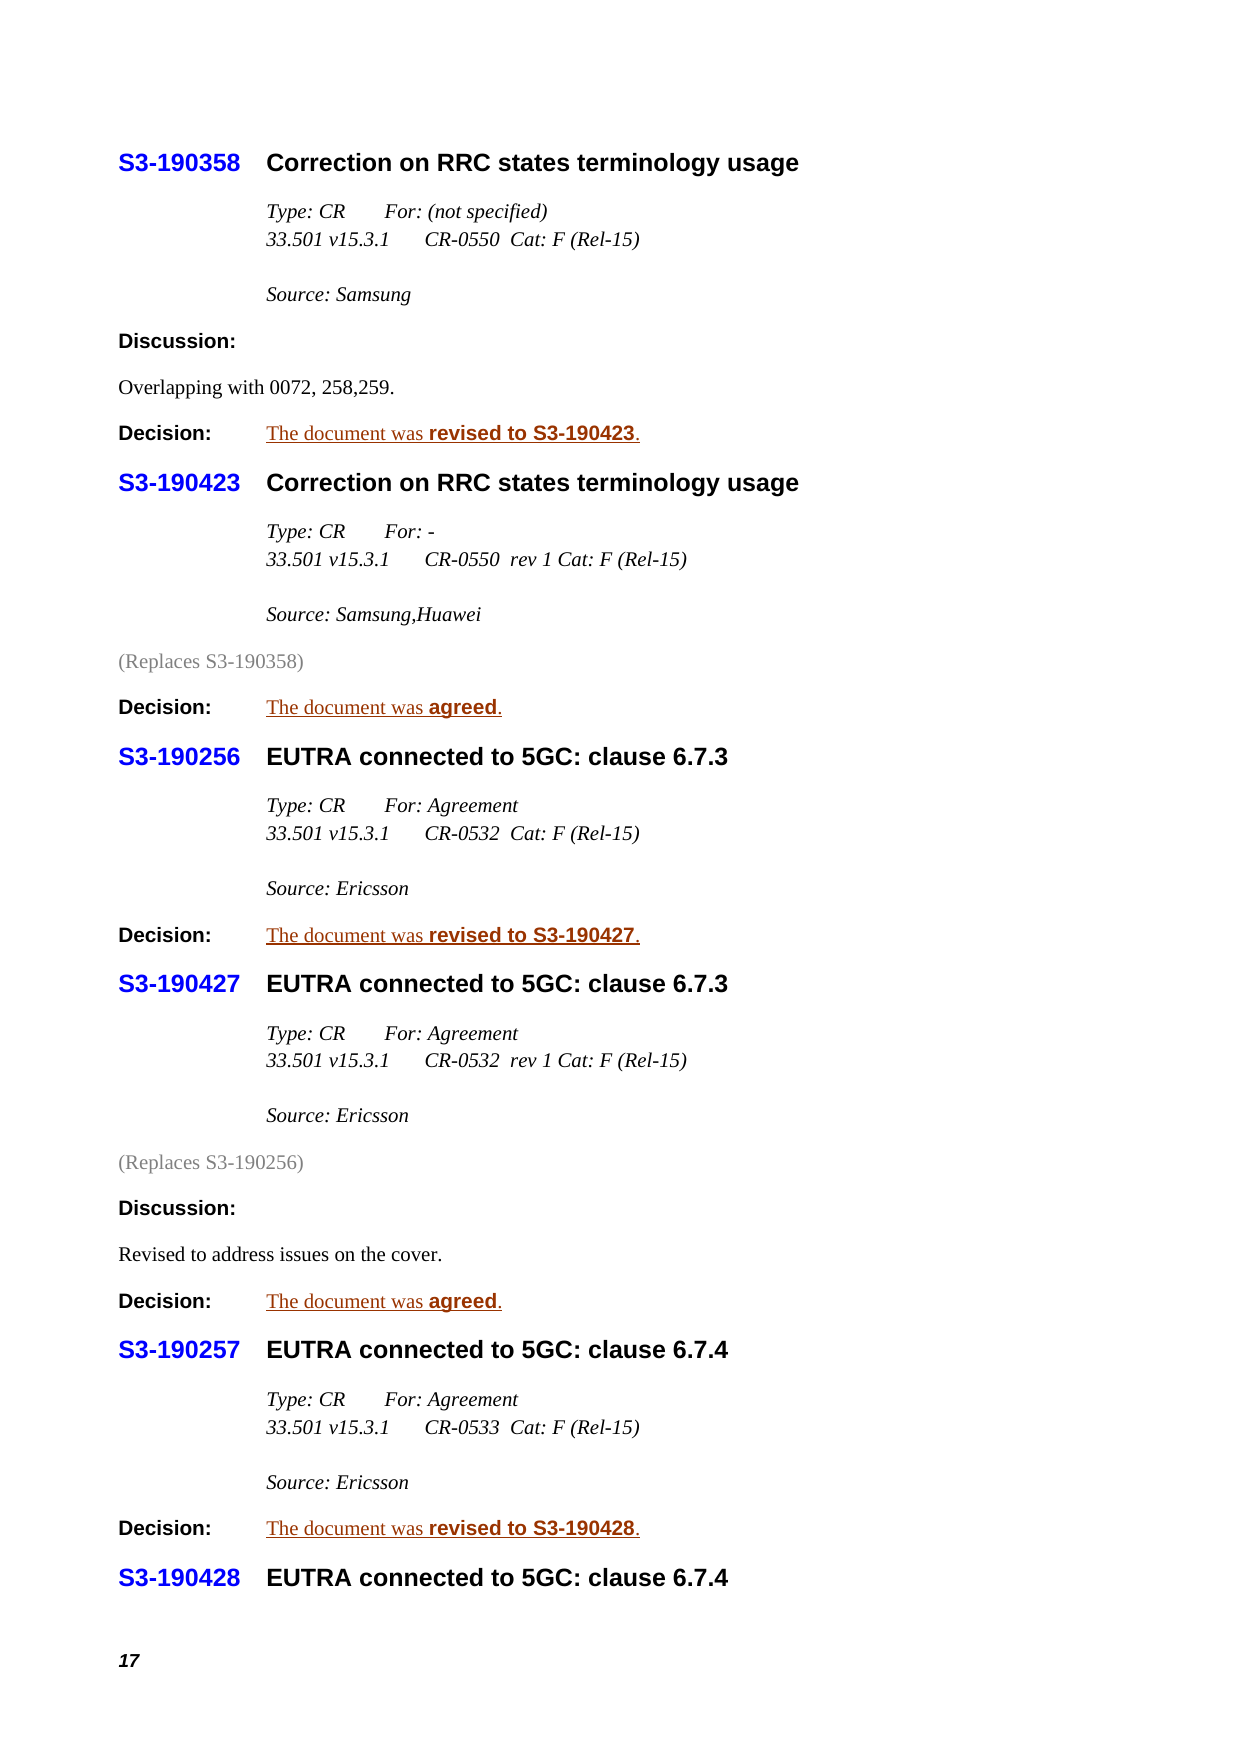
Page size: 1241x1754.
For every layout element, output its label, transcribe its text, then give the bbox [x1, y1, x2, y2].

text Decision: The document was agreed. [118, 695, 1122, 719]
text S3-190358 Correction on RRC states terminology usage [118, 148, 1122, 176]
text Decision: The document was revised to S3-190428. [118, 1516, 1122, 1540]
text S3-190428 EUTRA connected to 5GC: clause 6.7.4 [118, 1563, 1122, 1591]
text Decision: The document was agreed. [118, 1289, 1122, 1313]
text S3-190256 EUTRA connected to 5GC: clause 6.7.3 [118, 741, 1122, 770]
text Type: CR For: (not specified) 33.501 v15.3.1 CR-0550 Cat: F (Rel-15) Source: Samsung [118, 199, 1122, 306]
text (Replaces S3-190358) [118, 649, 1122, 673]
text Type: CR For: Agreement 33.501 v15.3.1 CR-0532 Cat: F (Rel-15) Source: Ericsson [118, 793, 1122, 900]
text Type: CR For: Agreement 33.501 v15.3.1 CR-0533 Cat: F (Rel-15) Source: Ericsson [118, 1387, 1122, 1494]
text S3-190423 Correction on RRC states terminology usage [118, 468, 1122, 496]
text Discussion: [118, 329, 1122, 353]
text (Replaces S3-190256) [118, 1150, 1122, 1174]
text S3-190257 EUTRA connected to 5GC: clause 6.7.4 [118, 1335, 1122, 1364]
text S3-190427 EUTRA connected to 5GC: clause 6.7.3 [118, 969, 1122, 998]
text Discussion: [118, 1196, 1122, 1220]
text Decision: The document was revised to S3-190423. [118, 421, 1122, 445]
text Type: CR For: Agreement 33.501 v15.3.1 CR-0532 rev 1 Cat: F (Rel-15) Source: Ericsson [118, 1021, 1122, 1127]
text Type: CR For: - 33.501 v15.3.1 CR-0550 rev 1 Cat: F (Rel-15) Source: Samsung,Huawei [118, 519, 1122, 626]
text Decision: The document was revised to S3-190427. [118, 922, 1122, 947]
text Revised to address issues on the cover. [118, 1242, 1122, 1266]
text Overlapping with 0072, 258,259. [118, 375, 1122, 399]
